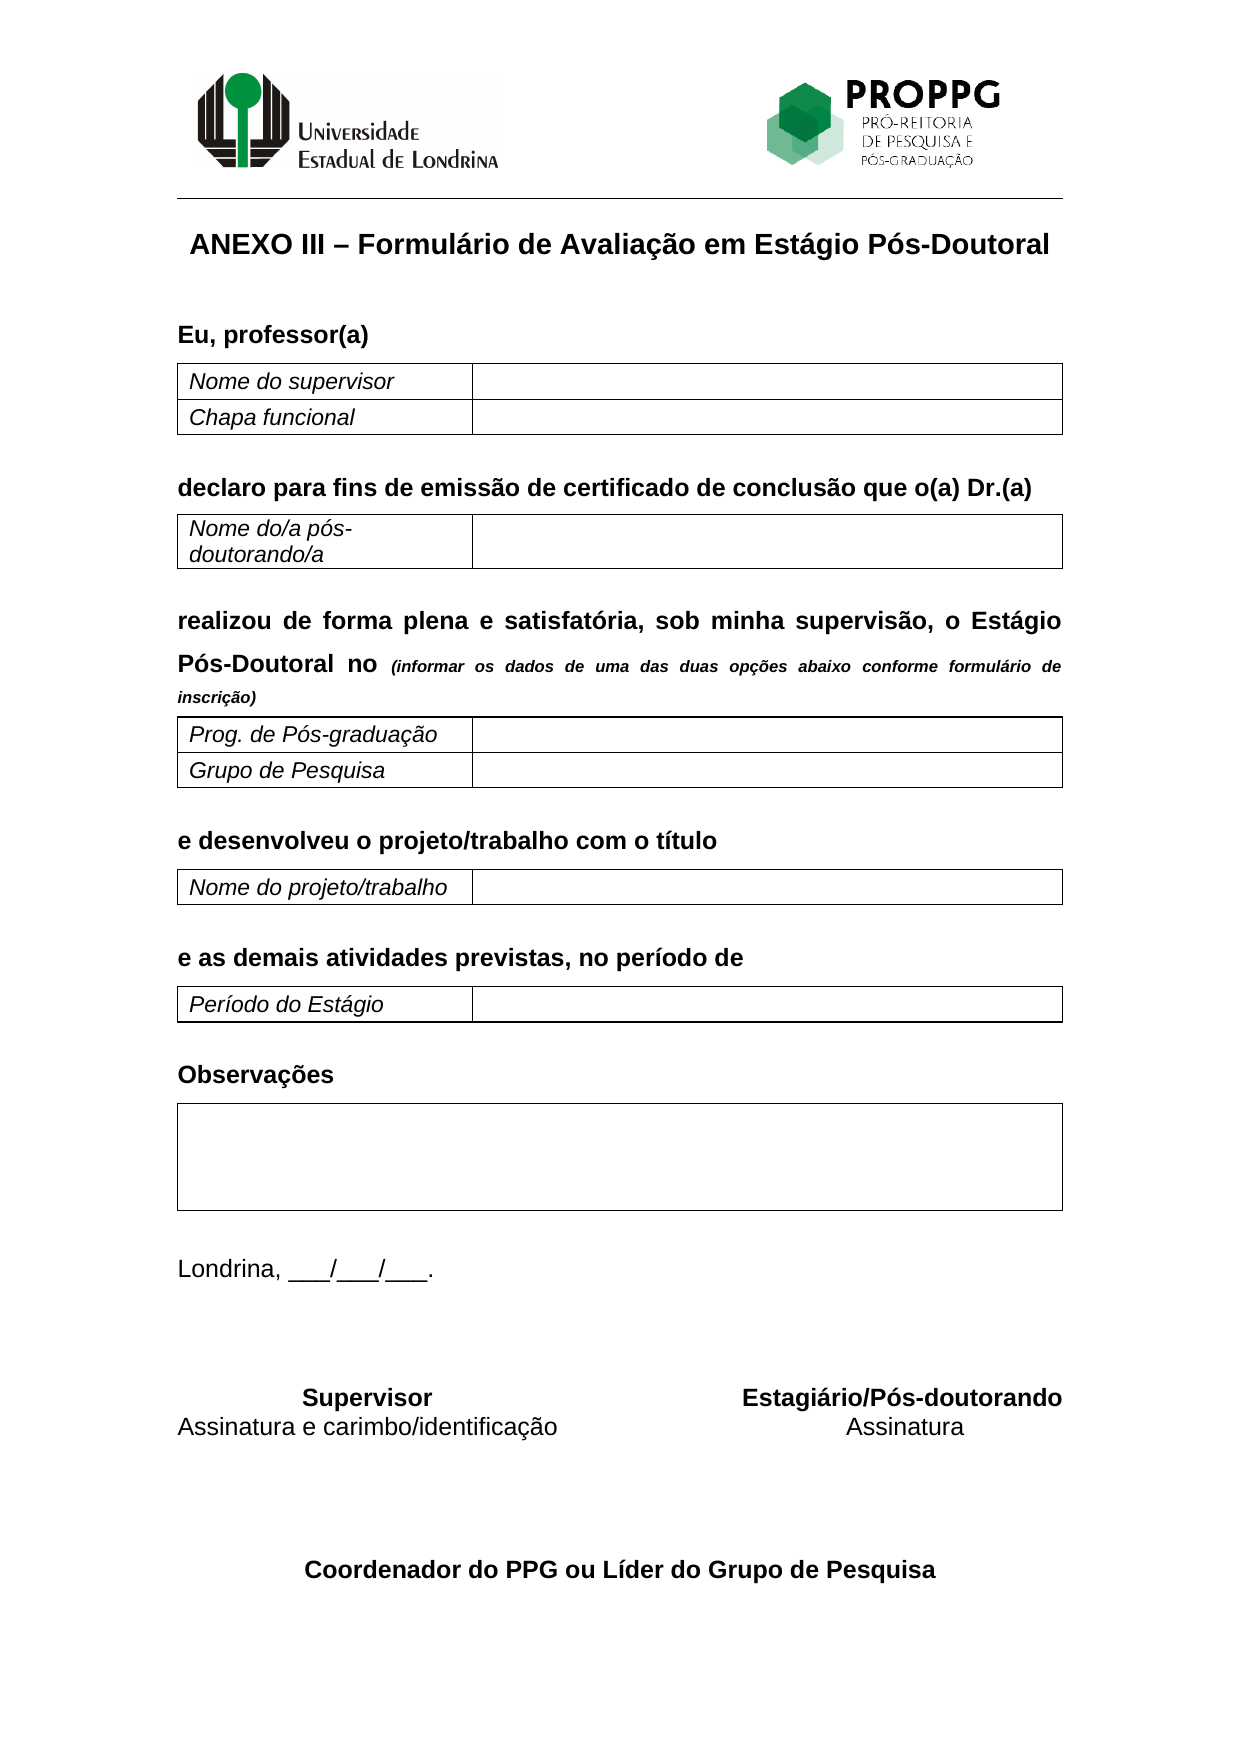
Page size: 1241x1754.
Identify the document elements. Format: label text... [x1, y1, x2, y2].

table_header Período do Estágio [178, 987, 472, 1021]
text e desenvolveu o projeto/trabalho com o título [177, 826, 1063, 854]
table_header [473, 987, 1062, 1021]
table_header Nome do/a pós-doutorando/a [178, 515, 472, 568]
table_header Nome do supervisor [178, 364, 472, 399]
text declaro para fins de emissão de certificado de conclusão que o(a) Dr.(a) [177, 473, 1063, 501]
table_header [178, 1104, 1062, 1209]
text e as demais atividades previstas, no período de [177, 943, 1063, 972]
text ANEXO III – Formulário de Avaliação em Estágio Pós-Doutoral [177, 227, 1063, 260]
text Assinatura e carimbo/identificação Assinatura [177, 1412, 1033, 1441]
table_cell [473, 400, 1062, 434]
table_header [473, 870, 1062, 904]
table_cell [473, 753, 1062, 787]
table_header Prog. de Pós-graduação [178, 718, 472, 752]
table_header [473, 515, 1062, 568]
table_header [473, 364, 1062, 399]
text Observações [177, 1060, 1063, 1089]
picture [197, 73, 498, 168]
text Londrina, ___/___/___. [177, 1254, 1063, 1282]
table_header Nome do projeto/trabalho [178, 870, 472, 904]
picture [767, 75, 1002, 168]
text realizou de forma plena e satisfatória, sob minha supervisão, o Estágio Pós-Doutoral no (informar os dados de uma das duas opções abaixo conforme formulário de inscrição) [177, 606, 1063, 707]
table_header [473, 718, 1062, 752]
text Coordenador do PPG ou Líder do Grupo de Pesquisa [162, 1556, 1078, 1584]
text Eu, professor(a) [177, 320, 1063, 349]
table_cell Grupo de Pesquisa [178, 753, 472, 787]
table_cell Chapa funcional [178, 400, 472, 434]
text Supervisor Estagiário/Pós-doutorando [177, 1383, 1107, 1412]
